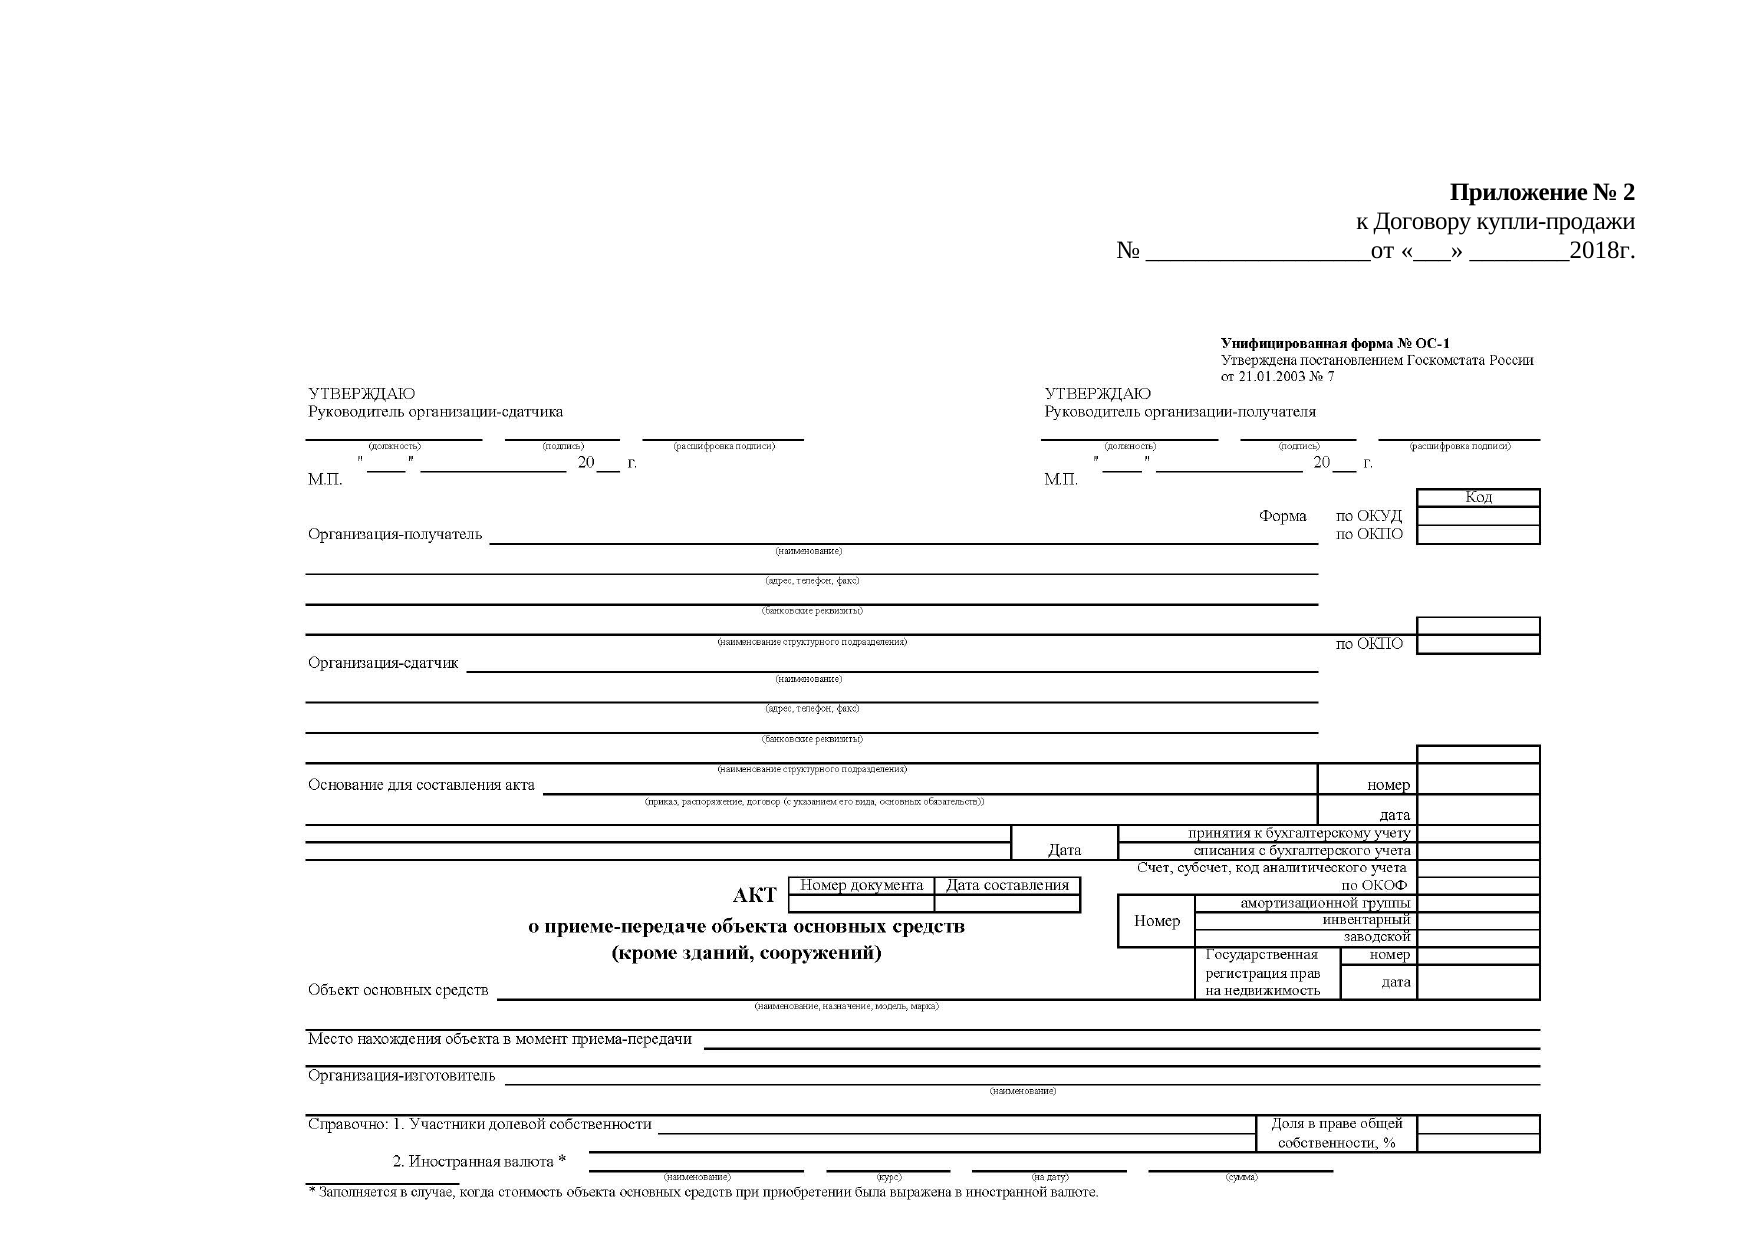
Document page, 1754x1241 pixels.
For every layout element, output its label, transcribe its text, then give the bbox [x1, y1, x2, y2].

text № __________________от «___» ________2018г. [738, 235, 1636, 263]
text Приложение № 2 [738, 177, 1636, 206]
picture [235, 266, 1611, 1237]
text к Договору купли-продажи [738, 206, 1636, 235]
